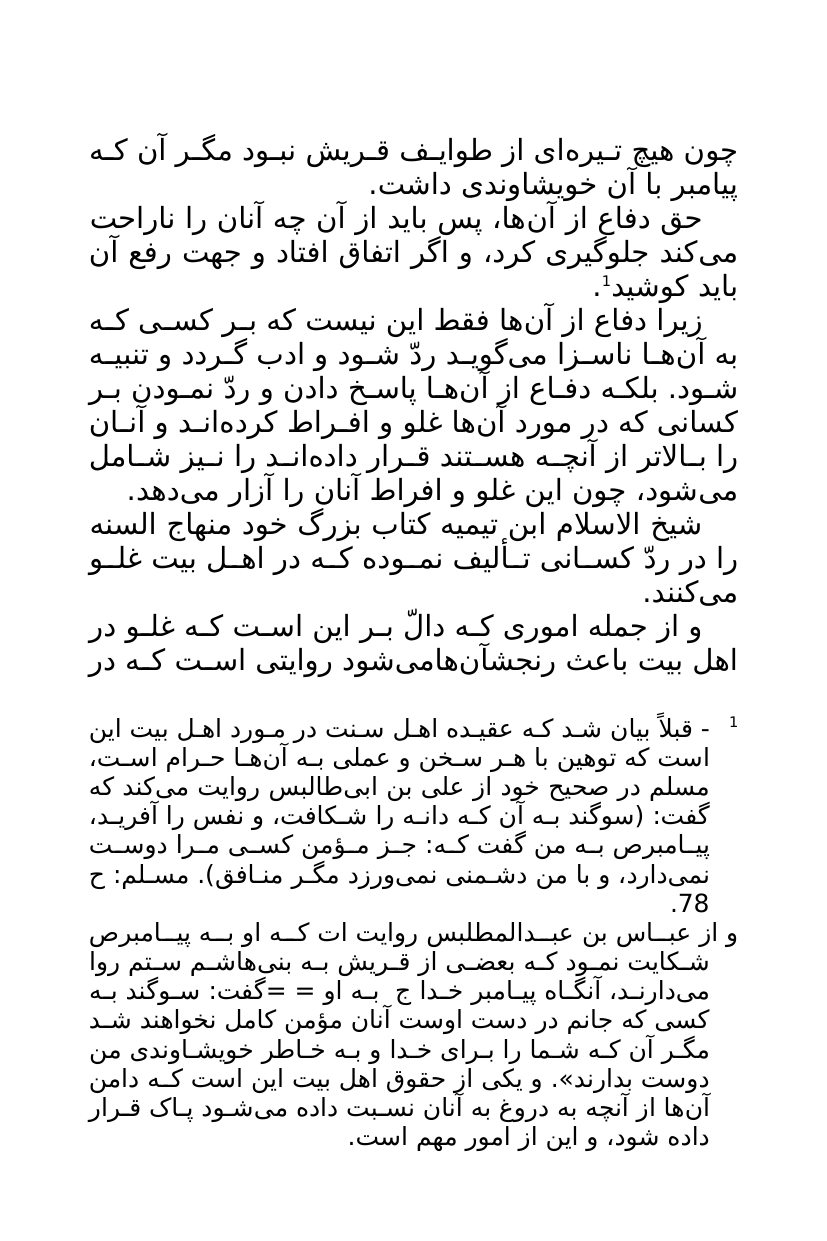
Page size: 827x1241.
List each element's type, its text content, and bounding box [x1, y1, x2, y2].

text شیخ الاسلام ابن تیمیه کتاب بزرگ خود منهاج السنه را در ردّ کسانی تألیف نموده که در اهل بیت غلو می‌کنند. [89, 507, 738, 609]
text حق دفاع از آن‌ها، پس باید از آن چه آنان را ناراحت می‌کند جلوگیری کرد، و اگر اتفاق افتاد و جهت رفع آن باید کوشید. [89, 201, 738, 303]
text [89, 133, 738, 201]
text زیرا دفاع از آن‌ها فقط این نیست که بر کسی که به آن‌ها ناسزا می‌گوید ردّ شود و ادب گردد و تنبیه شود. بلکه دفاع از آن‌ها پاسخ ‌دادن و ردّ نمودن بر کسانی که در مورد آن‌ها غلو و افراط کرده‌اند و آنان را بالاتر از آنچه هستند قرار داده‌اند را نیز شامل می‌شود، چون این غلو و افراط آنان را آزار می‌دهد. [89, 303, 738, 507]
text و از جمله اموری که دالّ بر این است که غلو در اهل بیت باعث رنجشآن‌هامی‌شود روایتی است که در رجال الکشی از امام زین‌العابدین علی بن حسین† روایت شده که گفت: «إنَّ اليهود أحبوا عزيرًا حتى قالوا فيه ما قالوا، فلا عزير منهم ولا هم من عزير، وإنَّ النصارى أحبوا عيسى حتى قالوا فيه ما قالوا، فلا عيسى منهم ولا هم من عيسى، وإنَّا على سنة من ذلك، إنَّ قومًا من شيعتنا سيحبونا حتى يقولوا فينا ما قالت اليهود في عزير، وما قالت النصارى في عيسى ابن مريم، فلا هم منا ولا نحن منهم». [89, 609, 738, 677]
